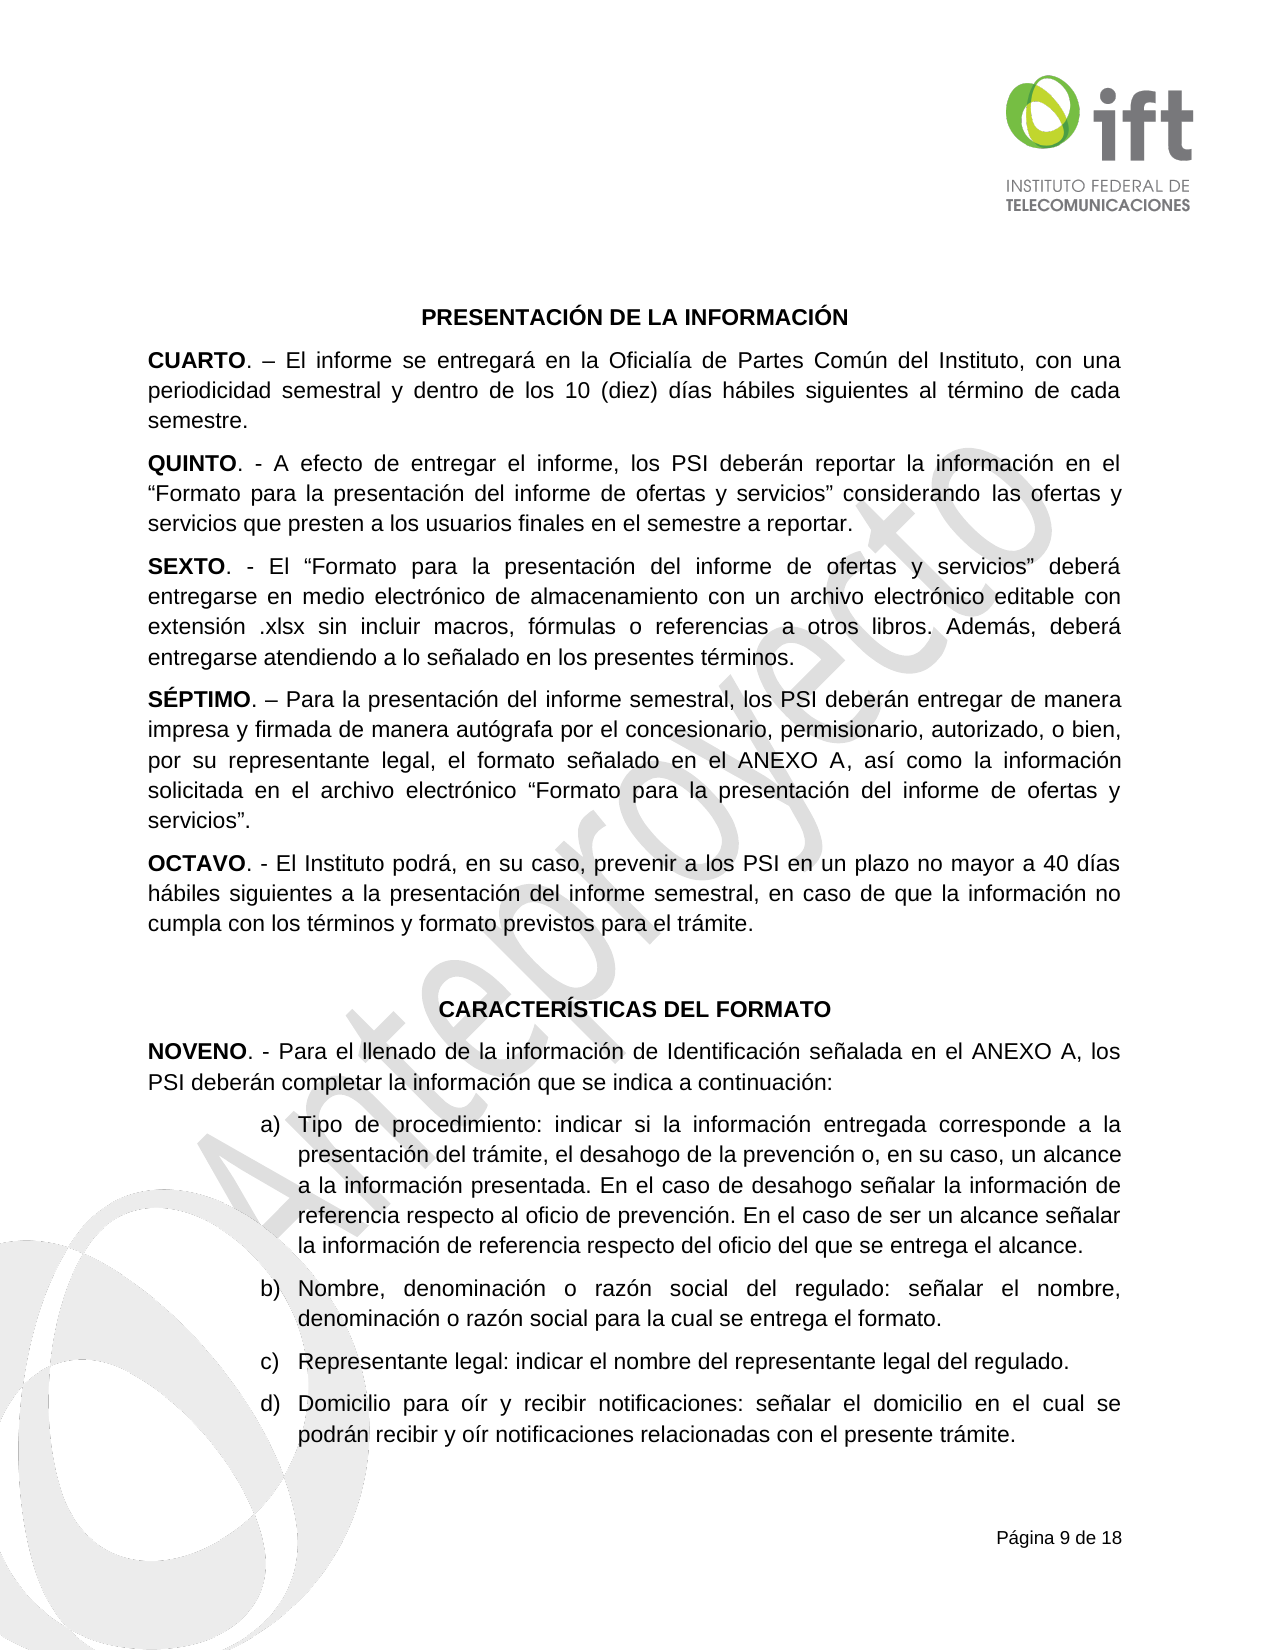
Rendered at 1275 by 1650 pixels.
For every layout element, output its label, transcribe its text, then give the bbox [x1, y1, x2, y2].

text NOVENO. - Para el llenado de la información de Identificación señalada en el ANEXO A, los PSI deberán completar la información que se indica a continuación: [148, 1038, 1122, 1095]
text CUARTO. – El informe se entregará en la Oficialía de Partes Común del Instituto, con una periodicidad semestral y dentro de los 10 (diez) días hábiles siguientes al término de cada semestre. [148, 347, 1122, 433]
text SEXTO. - El “Formato para la presentación del informe de ofertas y servicios” deberá entregarse en medio electrónico de almacenamiento con un archivo electrónico editable con extensión .xlsx sin incluir macros, fórmulas o referencias a otros libros. Además, deberá entregarse atendiendo a lo señalado en los presentes términos. [148, 553, 1122, 670]
text SÉPTIMO. – Para la presentación del informe semestral, los PSI deberán entregar de manera impresa y firmada de manera autógrafa por el concesionario, permisionario, autorizado, o bien, por su representante legal, el formato señalado en el ANEXO A, así como la información solicitada en el archivo electrónico “Formato para la presentación del informe de ofertas y servicios”. [148, 686, 1122, 833]
list Representante legal: indicar el nombre del representante legal del regulado. [260, 1348, 1122, 1374]
text CARACTERÍSTICAS DEL FORMATO [148, 996, 1122, 1022]
picture [0, 0, 1269, 1650]
list Domicilio para oír y recibir notificaciones: señalar el domicilio en el cual se podrán recibir y oír notificaciones relacionadas con el presente trámite. [260, 1390, 1122, 1447]
text QUINTO. - A efecto de entregar el informe, los PSI deberán reportar la información en el “Formato para la presentación del informe de ofertas y servicios” considerando las ofertas y servicios que presten a los usuarios finales en el semestre a reportar. [148, 450, 1122, 537]
list Nombre, denominación o razón social del regulado: señalar el nombre, denominación o razón social para la cual se entrega el formato. [260, 1275, 1122, 1331]
list Tipo de procedimiento: indicar si la información entregada corresponde a la presentación del trámite, el desahogo de la prevención o, en su caso, un alcance a la información presentada. En el caso de desahogo señalar la información de referencia respecto al oficio de prevención. En el caso de ser un alcance señalar la información de referencia respecto del oficio del que se entrega el alcance. [260, 1111, 1122, 1258]
text OCTAVO. - El Instituto podrá, en su caso, prevenir a los PSI en un plazo no mayor a 40 días hábiles siguientes a la presentación del informe semestral, en caso de que la información no cumpla con los términos y formato previstos para el trámite. [148, 850, 1122, 937]
text PRESENTACIÓN DE LA INFORMACIÓN [148, 304, 1122, 330]
